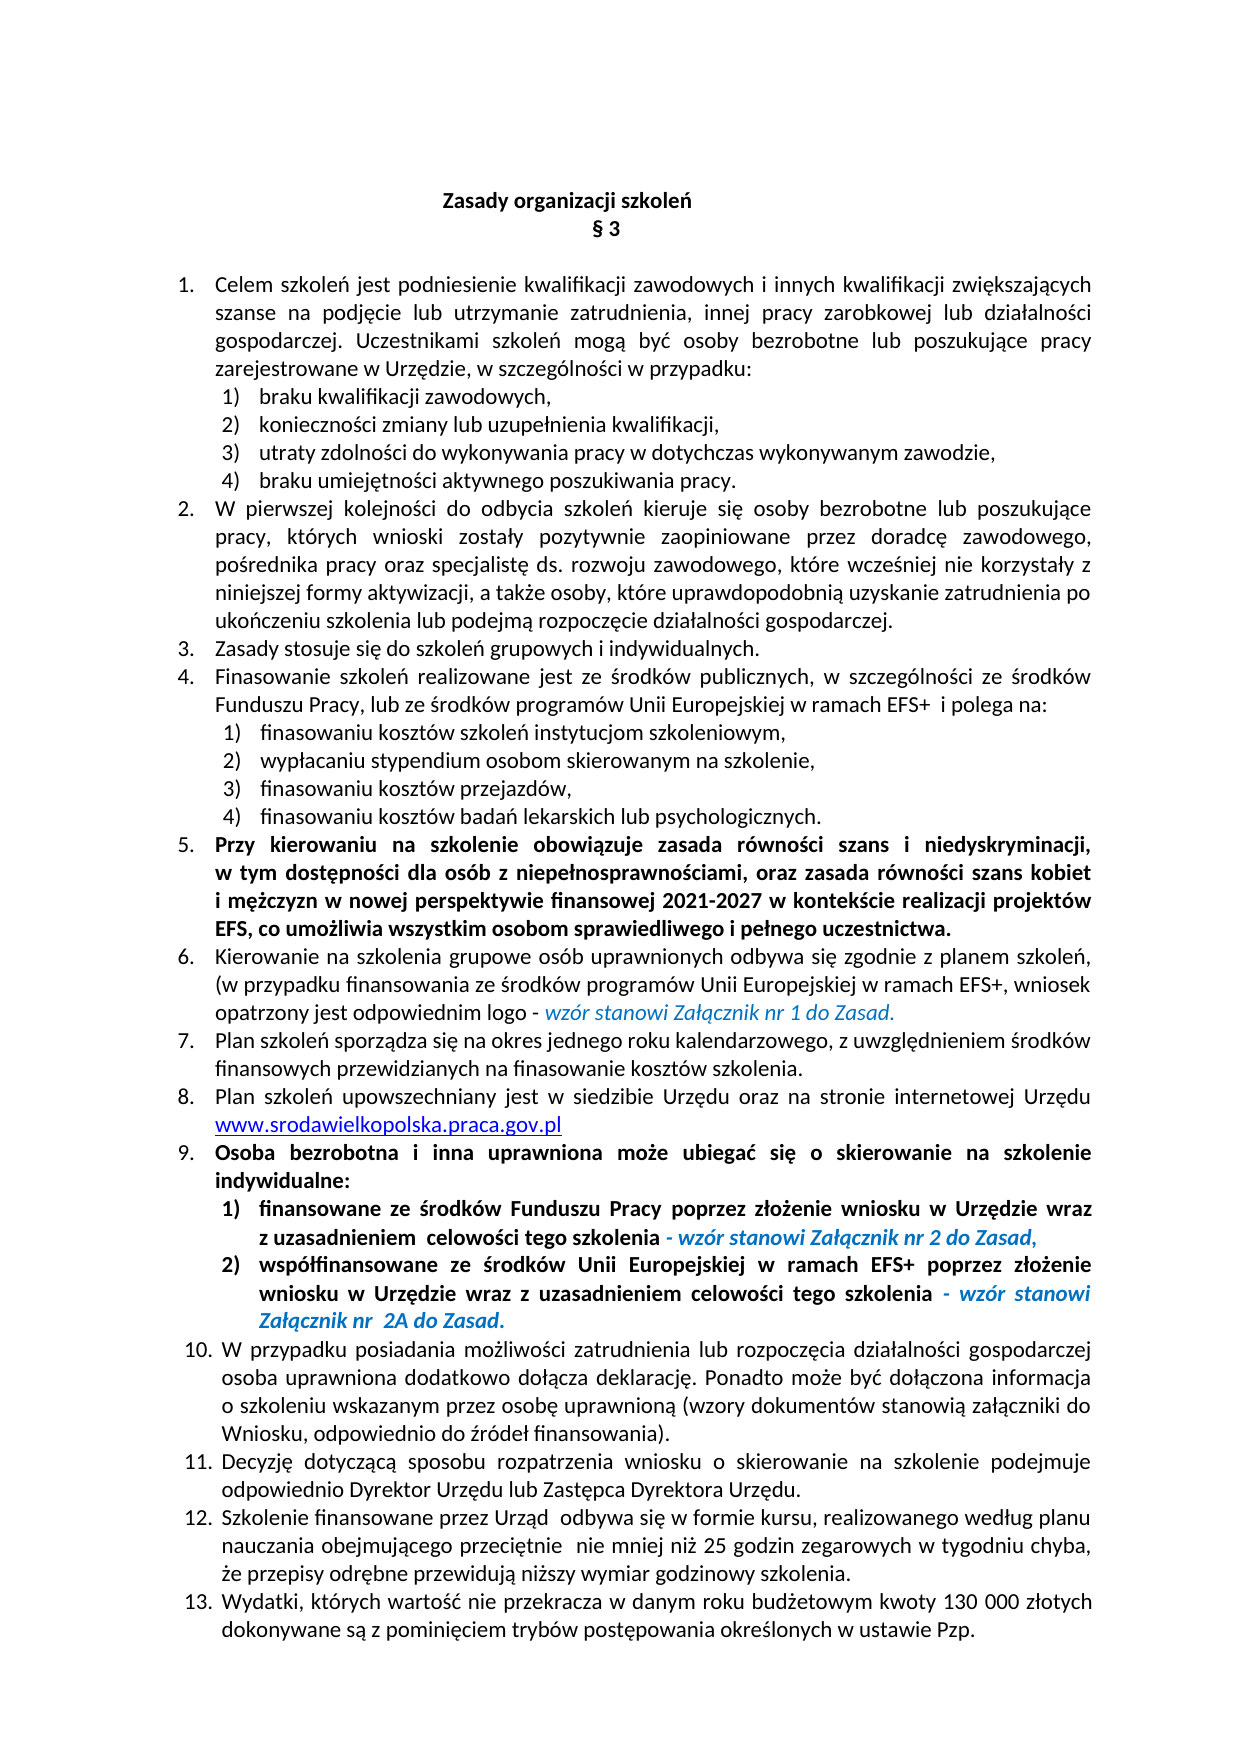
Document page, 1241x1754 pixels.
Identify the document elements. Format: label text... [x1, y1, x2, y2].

text § 3 [185, 214, 1093, 242]
list finansowane ze środków Funduszu Pracy poprzez złożenie wniosku w Urzędzie wraz z uzasadnieniem celowości tego szkolenia - wzór stanowi Załącznik nr 2 do Zasad, [221, 1194, 1093, 1251]
list Wydatki, których wartość nie przekracza w danym roku budżetowym kwoty 130 000 złotych dokonywane są z pominięciem trybów postępowania określonych w ustawie Pzp. [184, 1587, 1093, 1643]
list Celem szkoleń jest podniesienie kwalifikacji zawodowych i innych kwalifikacji zwiększających szanse na podjęcie lub utrzymanie zatrudnienia, innej pracy zarobkowej lub działalności gospodarczej. Uczestnikami szkoleń mogą być osoby bezrobotne lub poszukujące pracy zarejestrowane w Urzędzie, w szczególności w przypadku: [177, 270, 1093, 382]
list braku umiejętności aktywnego poszukiwania pracy. [221, 466, 1093, 494]
list Finasowanie szkoleń realizowane jest ze środków publicznych, w szczególności ze środków Funduszu Pracy, lub ze środków programów Unii Europejskiej w ramach EFS+ i polega na: [177, 662, 1093, 718]
list finasowaniu kosztów badań lekarskich lub psychologicznych. [223, 802, 1093, 830]
list finasowaniu kosztów szkoleń instytucjom szkoleniowym, [223, 718, 1093, 746]
list W przypadku posiadania możliwości zatrudnienia lub rozpoczęcia działalności gospodarczej osoba uprawniona dodatkowo dołącza deklarację. Ponadto może być dołączona informacja o szkoleniu wskazanym przez osobę uprawnioną (wzory dokumentów stanowią załączniki do Wniosku, odpowiednio do źródeł finansowania). [184, 1335, 1093, 1447]
list Decyzję dotyczącą sposobu rozpatrzenia wniosku o skierowanie na szkolenie podejmuje odpowiednio Dyrektor Urzędu lub Zastępca Dyrektora Urzędu. [184, 1447, 1093, 1503]
list finasowaniu kosztów przejazdów, [223, 774, 1093, 802]
list W pierwszej kolejności do odbycia szkoleń kieruje się osoby bezrobotne lub poszukujące pracy, których wnioski zostały pozytywnie zaopiniowane przez doradcę zawodowego, pośrednika pracy oraz specjalistę ds. rozwoju zawodowego, które wcześniej nie korzystały z niniejszej formy aktywizacji, a także osoby, które uprawdopodobnią uzyskanie zatrudnienia po ukończeniu szkolenia lub podejmą rozpoczęcie działalności gospodarczej. [177, 494, 1093, 634]
list współfinansowane ze środków Unii Europejskiej w ramach EFS+ poprzez złożenie wniosku w Urzędzie wraz z uzasadnieniem celowości tego szkolenia - wzór stanowi Załącznik nr 2A do Zasad. [221, 1251, 1093, 1335]
list Szkolenie finansowane przez Urząd odbywa się w formie kursu, realizowanego według planu nauczania obejmującego przeciętnie nie mniej niż 25 godzin zegarowych w tygodniu chyba, że przepisy odrębne przewidują niższy wymiar godzinowy szkolenia. [184, 1503, 1093, 1587]
list Plan szkoleń sporządza się na okres jednego roku kalendarzowego, z uwzględnieniem środków finansowych przewidzianych na finasowanie kosztów szkolenia. [177, 1026, 1093, 1082]
list Plan szkoleń upowszechniany jest w siedzibie Urzędu oraz na stronie internetowej Urzędu www.srodawielkopolska.praca.gov.pl [177, 1082, 1093, 1138]
list konieczności zmiany lub uzupełnienia kwalifikacji, [221, 410, 1093, 438]
text Zasady organizacji szkoleń [443, 186, 1093, 214]
list Osoba bezrobotna i inna uprawniona może ubiegać się o skierowanie na szkolenie indywidualne: [177, 1138, 1093, 1194]
list wypłacaniu stypendium osobom skierowanym na szkolenie, [223, 746, 1093, 774]
list utraty zdolności do wykonywania pracy w dotychczas wykonywanym zawodzie, [221, 438, 1093, 466]
list braku kwalifikacji zawodowych, [221, 382, 1093, 410]
list Zasady stosuje się do szkoleń grupowych i indywidualnych. [177, 634, 1093, 662]
list Kierowanie na szkolenia grupowe osób uprawnionych odbywa się zgodnie z planem szkoleń, (w przypadku finansowania ze środków programów Unii Europejskiej w ramach EFS+, wniosek opatrzony jest odpowiednim logo - wzór stanowi Załącznik nr 1 do Zasad. [177, 942, 1093, 1026]
list Przy kierowaniu na szkolenie obowiązuje zasada równości szans i niedyskryminacji, w tym dostępności dla osób z niepełnosprawnościami, oraz zasada równości szans kobiet i mężczyzn w nowej perspektywie finansowej 2021-2027 w kontekście realizacji projektów EFS, co umożliwia wszystkim osobom sprawiedliwego i pełnego uczestnictwa. [177, 830, 1093, 942]
